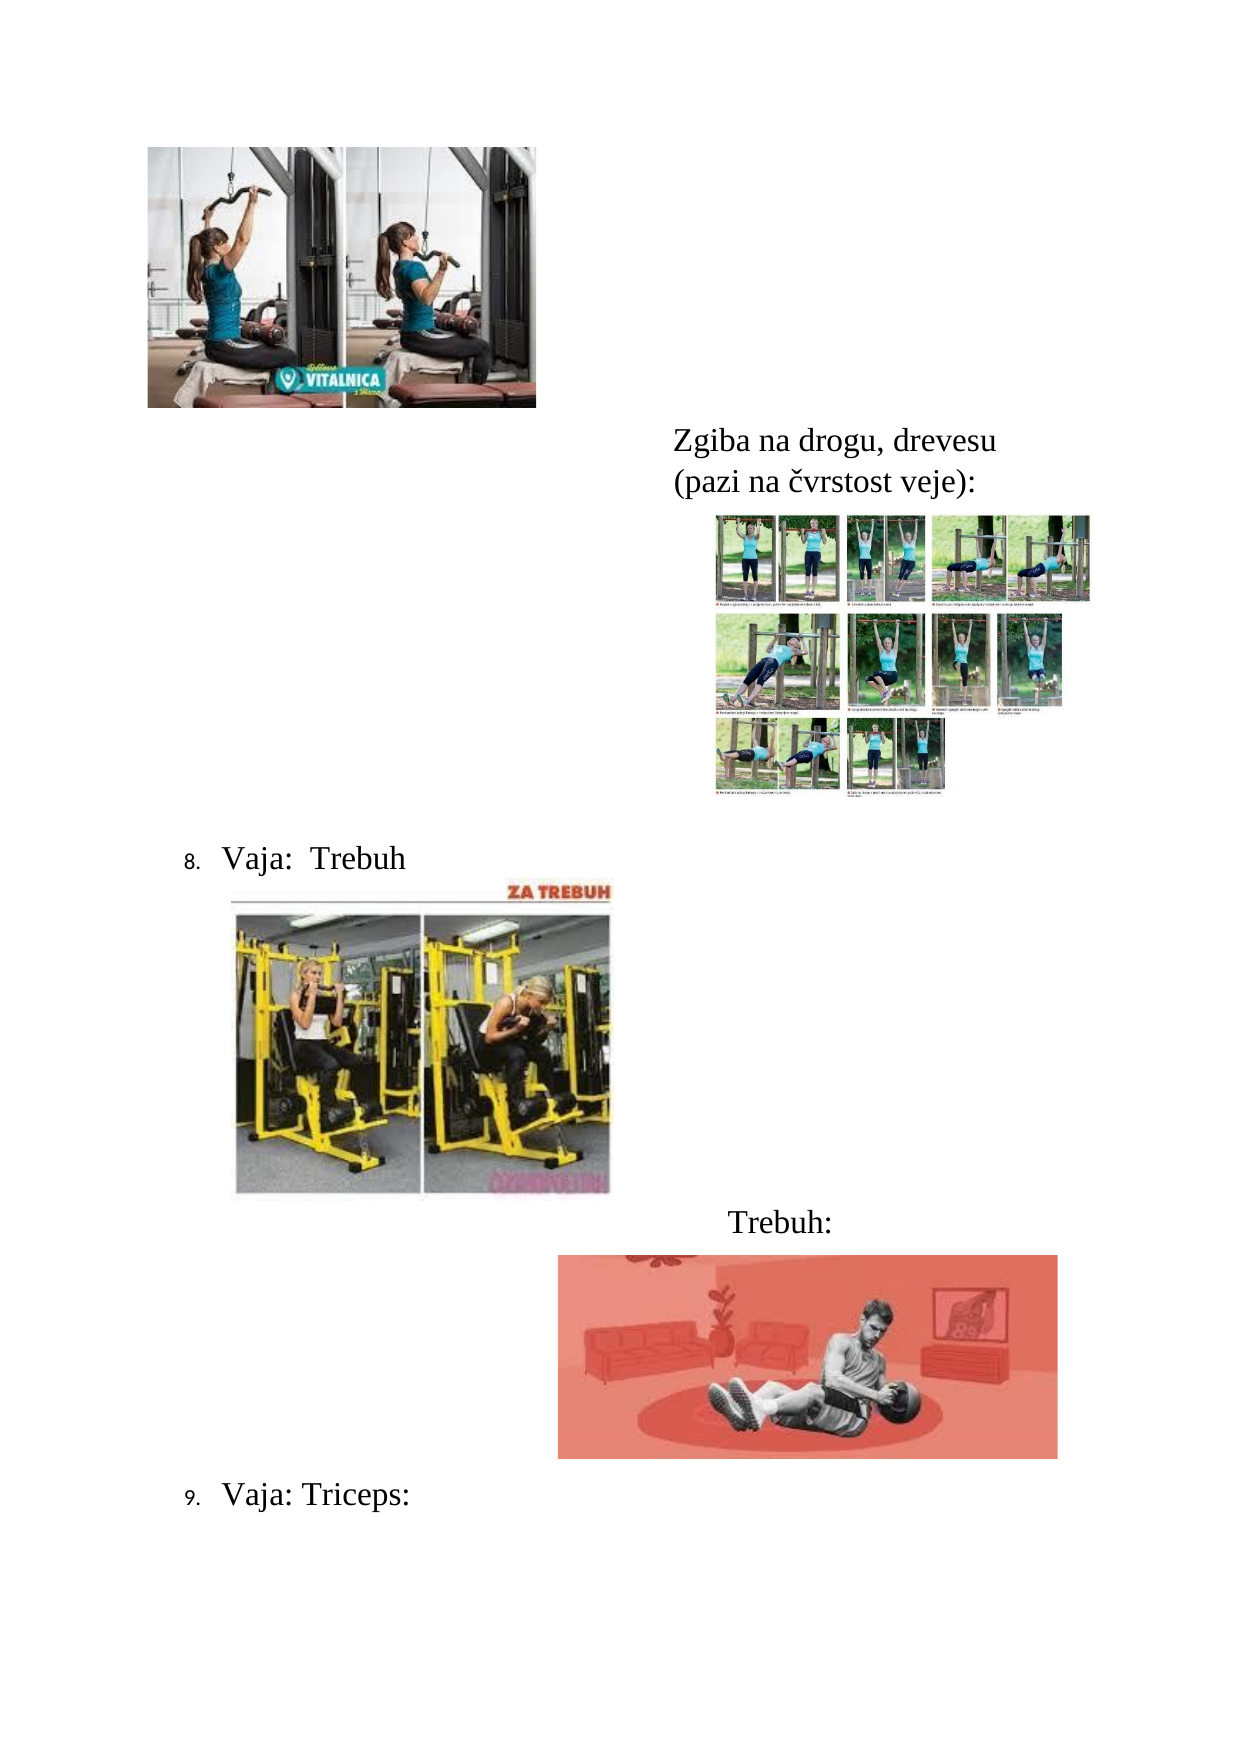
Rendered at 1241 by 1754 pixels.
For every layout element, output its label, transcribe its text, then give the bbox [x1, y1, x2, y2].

text Zgiba na drogu, drevesu (pazi na čvrstost veje): [673, 420, 1013, 499]
picture [710, 513, 1093, 797]
picture [557, 1255, 1058, 1459]
list Vaja: Triceps: [183, 1474, 1025, 1513]
text Trebuh: [148, 1203, 1093, 1241]
picture [147, 147, 537, 408]
list Vaja: Trebuh [183, 838, 1025, 876]
picture [231, 878, 614, 1201]
